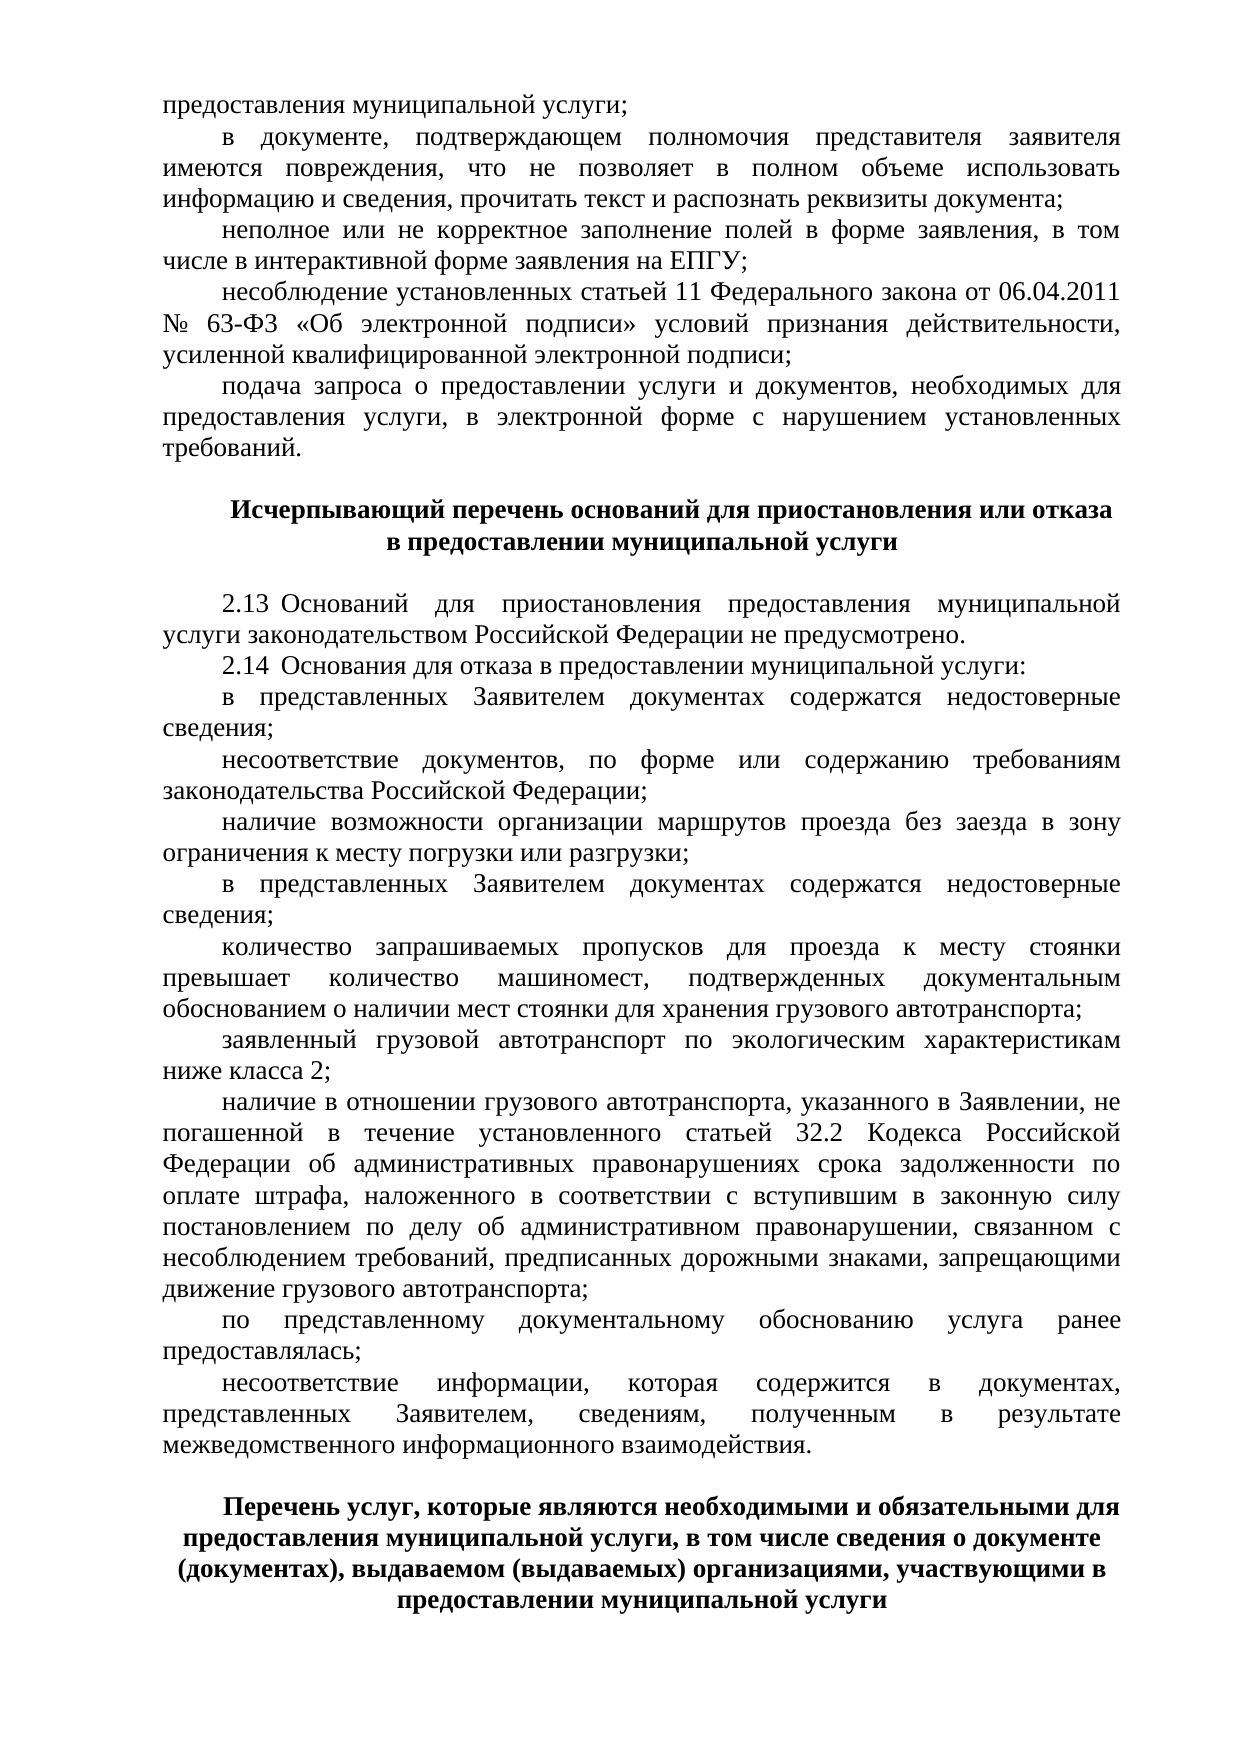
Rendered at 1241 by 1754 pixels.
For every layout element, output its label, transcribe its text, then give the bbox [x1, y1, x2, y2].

text несоответствие документов, по форме или содержанию требованиям законодательства Российской Федерации; [162, 743, 1122, 805]
text по представленному документальному обоснованию услуга ранее предоставлялась; [162, 1303, 1122, 1366]
text заявленный грузовой автотранспорт по экологическим характеристикам ниже класса 2; [162, 1023, 1122, 1085]
text Исчерпывающий перечень оснований для приостановления или отказа в предоставлении муниципальной услуги [162, 493, 1122, 556]
text несоответствие информации, которая содержится в документах, представленных Заявителем, сведениям, полученным в результате межведомственного информационного взаимодействия. [162, 1366, 1122, 1459]
text наличие в отношении грузового автотранспорта, указанного в Заявлении, не погашенной в течение установленного статьей 32.2 Кодекса Российской Федерации об административных правонарушениях срока задолженности по оплате штрафа, наложенного в соответствии с вступившим в законную силу постановлением по делу об административном правонарушении, связанном с несоблюдением требований, предписанных дорожными знаками, запрещающими движение грузового автотранспорта; [162, 1085, 1122, 1303]
list Оснований для приостановления предоставления муниципальной услуги законодательством Российской Федерации не предусмотрено. [162, 587, 1122, 649]
text Перечень услуг, которые являются необходимыми и обязательными для предоставления муниципальной услуги, в том числе сведения о документе (документах), выдаваемом (выдаваемых) организациями, участвующими в предоставлении муниципальной услуги [162, 1490, 1122, 1615]
text в документе, подтверждающем полномочия представителя заявителя имеются повреждения, что не позволяет в полном объеме использовать информацию и сведения, прочитать текст и распознать реквизиты документа; [162, 120, 1122, 213]
text количество запрашиваемых пропусков для проезда к месту стоянки превышает количество машиномест, подтвержденных документальным обоснованием о наличии мест стоянки для хранения грузового автотранспорта; [162, 929, 1122, 1023]
text наличие возможности организации маршрутов проезда без заезда в зону ограничения к месту погрузки или разгрузки; [162, 805, 1122, 867]
text подача запроса о предоставлении услуги и документов, необходимых для предоставления услуги, в электронной форме с нарушением установленных требований. [162, 369, 1122, 462]
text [162, 89, 1122, 120]
list Основания для отказа в предоставлении муниципальной услуги: [162, 649, 1122, 680]
text несоблюдение установленных статьей 11 Федерального закона от 06.04.2011 № 63-Ф3 «Об электронной подписи» условий признания действительности, усиленной квалифицированной электронной подписи; [162, 276, 1122, 369]
text в представленных Заявителем документах содержатся недостоверные сведения; [162, 867, 1122, 929]
text неполное или не корректное заполнение полей в форме заявления, в том числе в интерактивной форме заявления на ЕПГУ; [162, 213, 1122, 276]
text в представленных Заявителем документах содержатся недостоверные сведения; [162, 680, 1122, 743]
